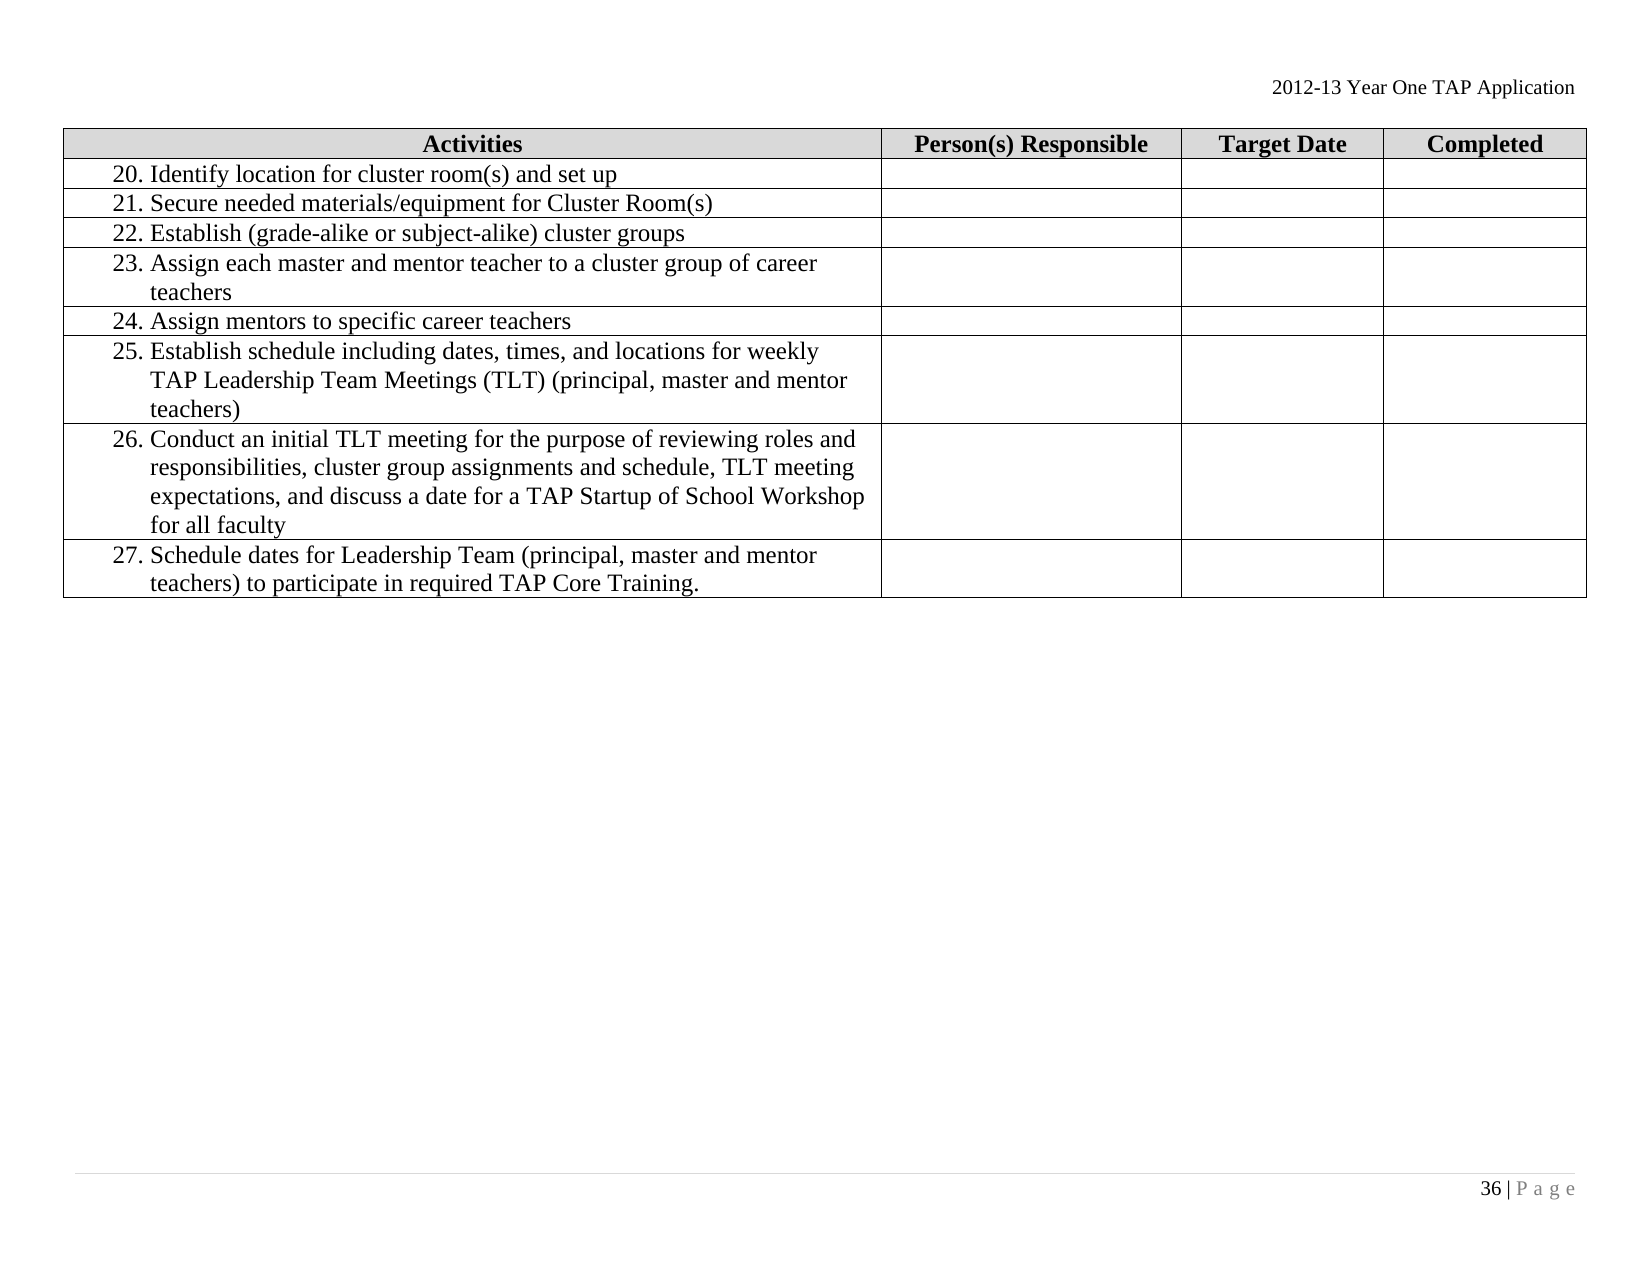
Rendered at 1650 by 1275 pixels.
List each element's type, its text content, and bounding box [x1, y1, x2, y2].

table_cell Assign each master and mentor teacher to a cluster group of career teachers [64, 248, 881, 306]
table_cell [1182, 189, 1383, 217]
table_cell [1182, 424, 1383, 539]
table_cell [1384, 307, 1586, 335]
table_cell Assign mentors to specific career teachers [64, 307, 881, 335]
table_cell Schedule dates for Leadership Team (principal, master and mentor teachers) to participate in required TAP Core Training. [64, 540, 881, 597]
table_cell [882, 189, 1181, 217]
table_header Completed [1384, 129, 1586, 158]
table_cell [1384, 248, 1586, 306]
table_cell [882, 540, 1181, 597]
table_cell [1384, 218, 1586, 247]
table_header Activities [64, 129, 881, 158]
table_cell [882, 159, 1181, 187]
table_cell [882, 218, 1181, 247]
table_header Person(s) Responsible [882, 129, 1181, 158]
table_cell Establish (grade-alike or subject-alike) cluster groups [64, 218, 881, 247]
table_cell [1182, 540, 1383, 597]
table_cell Secure needed materials/equipment for Cluster Room(s) [64, 189, 881, 217]
table_cell [1384, 540, 1586, 597]
table_cell [882, 248, 1181, 306]
table_cell [1182, 336, 1383, 423]
table_cell Conduct an initial TLT meeting for the purpose of reviewing roles and responsibilities, cluster group assignments and schedule, TLT meeting expectations, and discuss a date for a TAP Startup of School Workshop for all faculty [64, 424, 881, 539]
table_cell [1182, 218, 1383, 247]
table_cell [1384, 159, 1586, 187]
table_cell [1384, 424, 1586, 539]
table_header Target Date [1182, 129, 1383, 158]
table_cell [882, 307, 1181, 335]
table_cell [1182, 307, 1383, 335]
table_cell Identify location for cluster room(s) and set up [64, 159, 881, 187]
table_cell [882, 336, 1181, 423]
table_cell [1384, 336, 1586, 423]
table_cell Establish schedule including dates, times, and locations for weekly TAP Leadership Team Meetings (TLT) (principal, master and mentor teachers) [64, 336, 881, 423]
table_cell [1182, 248, 1383, 306]
table_cell [1182, 159, 1383, 187]
table_cell [1384, 189, 1586, 217]
table_cell [882, 424, 1181, 539]
